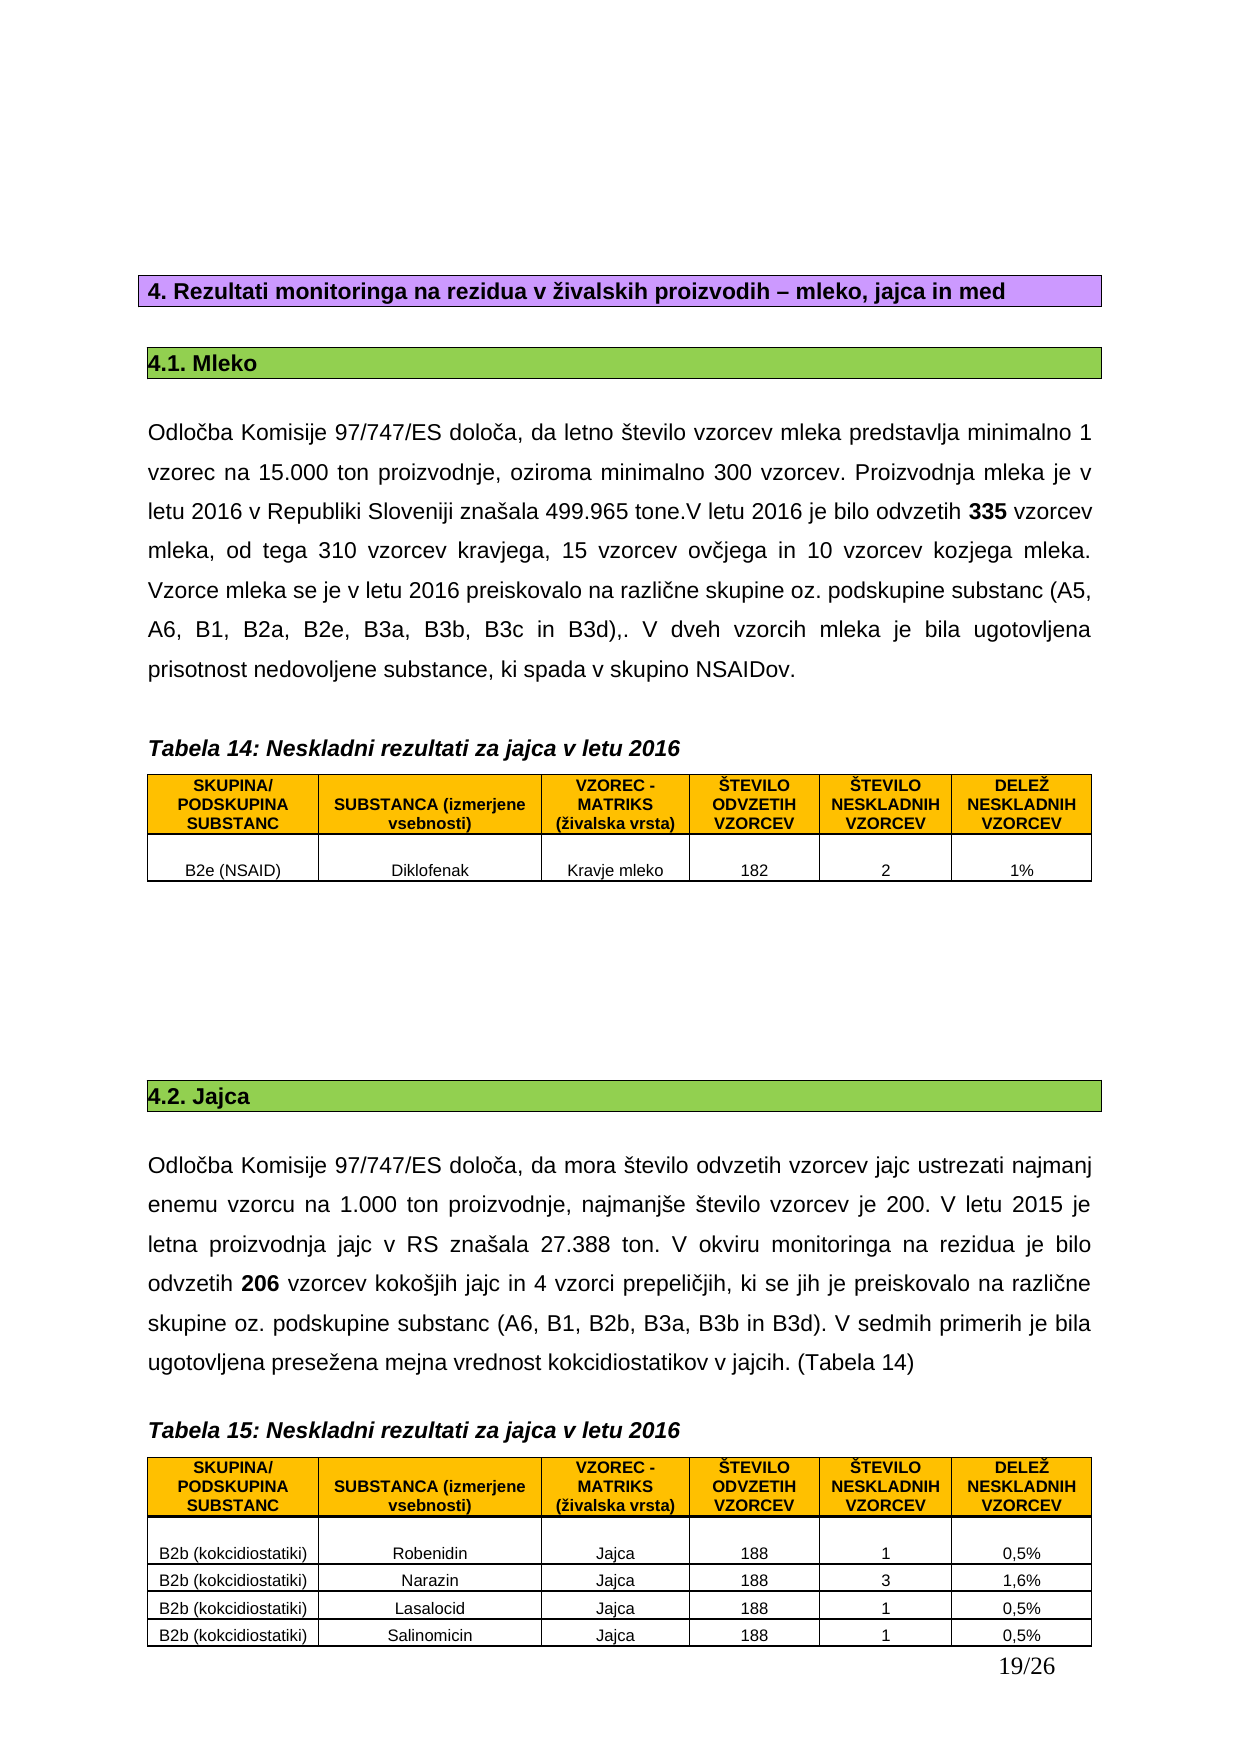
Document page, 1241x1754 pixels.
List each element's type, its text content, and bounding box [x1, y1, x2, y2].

table_cell 0,5% [952, 1592, 1091, 1618]
table_cell Jajca [542, 1565, 689, 1590]
table_cell 2 [820, 835, 951, 880]
table_header VZOREC - MATRIKS (živalska vrsta) [542, 1458, 689, 1515]
table_cell 182 [690, 835, 819, 880]
table_cell 188 [690, 1620, 819, 1645]
table_cell B2b (kokcidiostatiki) [148, 1518, 318, 1563]
table_cell Salinomicin [319, 1620, 541, 1645]
table_cell 188 [690, 1592, 819, 1618]
table_header ŠTEVILO ODVZETIH VZORCEV [690, 775, 819, 833]
table_header SUBSTANCA (izmerjene vsebnosti) [319, 1458, 541, 1515]
table_cell 3 [820, 1565, 951, 1590]
text Tabela 14: Neskladni rezultati za jajca v letu 2016 [148, 735, 1092, 761]
table_cell Jajca [542, 1592, 689, 1618]
text 4.2. Jajca [148, 1081, 1101, 1111]
table_cell Robenidin [319, 1518, 541, 1563]
text Odločba Komisije 97/747/ES določa, da mora število odvzetih vzorcev jajc ustrezati najmanj enemu vzorcu na 1.000 ton proizvodnje, najmanjše število vzorcev je 200. V letu 2015 je letna proizvodnja jajc v RS znašala 27.388 ton. V okviru monitoringa na rezidua je bilo odvzetih 206 vzorcev kokošjih jajc in 4 vzorci prepeličjih, ki se jih je preiskovalo na različne skupine oz. podskupine substanc (A6, B1, B2b, B3a, B3b in B3d). V sedmih primerih je bila ugotovljena presežena mejna vrednost kokcidiostatikov v jajcih. (Tabela 14) [148, 1152, 1092, 1376]
table_cell 1,6% [952, 1565, 1091, 1590]
table_cell 188 [690, 1565, 819, 1590]
table_cell Diklofenak [319, 835, 541, 880]
table_header ŠTEVILO NESKLADNIH VZORCEV [820, 775, 951, 833]
text Odločba Komisije 97/747/ES določa, da letno število vzorcev mleka predstavlja minimalno 1 vzorec na 15.000 ton proizvodnje, oziroma minimalno 300 vzorcev. Proizvodnja mleka je v letu 2016 v Republiki Sloveniji znašala 499.965 tone.V letu 2016 je bilo odvzetih 335 vzorcev mleka, od tega 310 vzorcev kravjega, 15 vzorcev ovčjega in 10 vzorcev kozjega mleka. Vzorce mleka se je v letu 2016 preiskovalo na različne skupine oz. podskupine substanc (A5, A6, B1, B2a, B2e, B3a, B3b, B3c in B3d),. V dveh vzorcih mleka je bila ugotovljena prisotnost nedovoljene substance, ki spada v skupino NSAIDov. [148, 419, 1092, 682]
table_cell 188 [690, 1518, 819, 1563]
table_cell 1 [820, 1620, 951, 1645]
table_cell B2e (NSAID) [148, 835, 318, 880]
table_cell 1 [820, 1592, 951, 1618]
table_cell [148, 1592, 318, 1618]
text Tabela 15: Neskladni rezultati za jajca v letu 2016 [148, 1417, 1092, 1444]
table_header ŠTEVILO ODVZETIH VZORCEV [690, 1458, 819, 1515]
table_header SKUPINA/ PODSKUPINA SUBSTANC [148, 1458, 318, 1515]
table_header DELEŽ NESKLADNIH VZORCEV [952, 775, 1091, 833]
text 4.1. Mleko [148, 348, 1101, 378]
table_cell Jajca [542, 1620, 689, 1645]
table_header DELEŽ NESKLADNIH VZORCEV [952, 1458, 1091, 1515]
table_cell 0,5% [952, 1620, 1091, 1645]
table_cell Narazin [319, 1565, 541, 1590]
table_header SKUPINA/ PODSKUPINA SUBSTANC [148, 775, 318, 833]
table_header SUBSTANCA (izmerjene vsebnosti) [319, 775, 541, 833]
table_cell Lasalocid [319, 1592, 541, 1618]
table_cell B2b (kokcidiostatiki) [148, 1565, 318, 1590]
table_header ŠTEVILO NESKLADNIH VZORCEV [820, 1458, 951, 1515]
text 4. Rezultati monitoringa na rezidua v živalskih proizvodih – mleko, jajca in med [139, 276, 1101, 306]
table_cell 1 [820, 1518, 951, 1563]
table_cell 1% [952, 835, 1091, 880]
table_cell 0,5% [952, 1518, 1091, 1563]
table_header VZOREC - MATRIKS (živalska vrsta) [542, 775, 689, 833]
table_cell Jajca [542, 1518, 689, 1563]
table_cell Kravje mleko [542, 835, 689, 880]
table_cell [148, 1620, 318, 1645]
